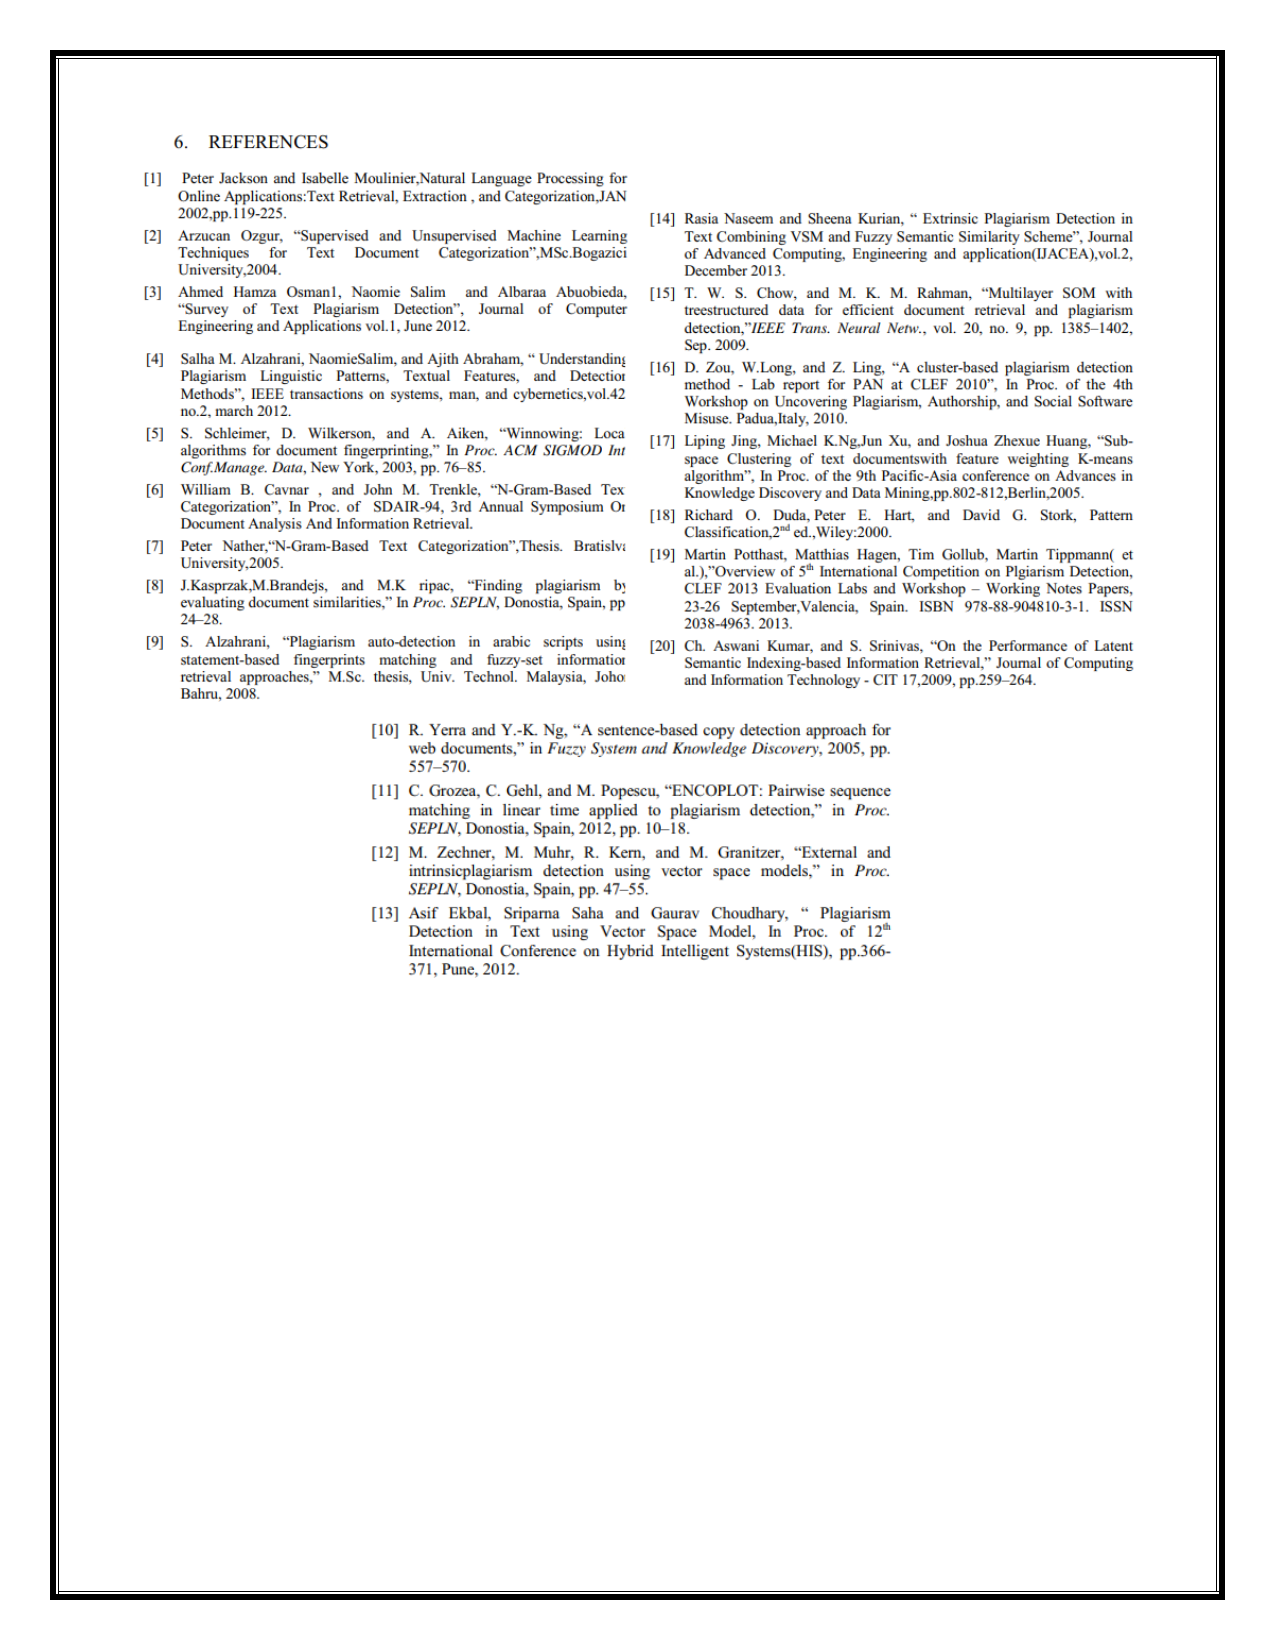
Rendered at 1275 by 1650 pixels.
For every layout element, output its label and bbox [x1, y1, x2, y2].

picture [130, 130, 1144, 704]
picture [368, 717, 906, 978]
